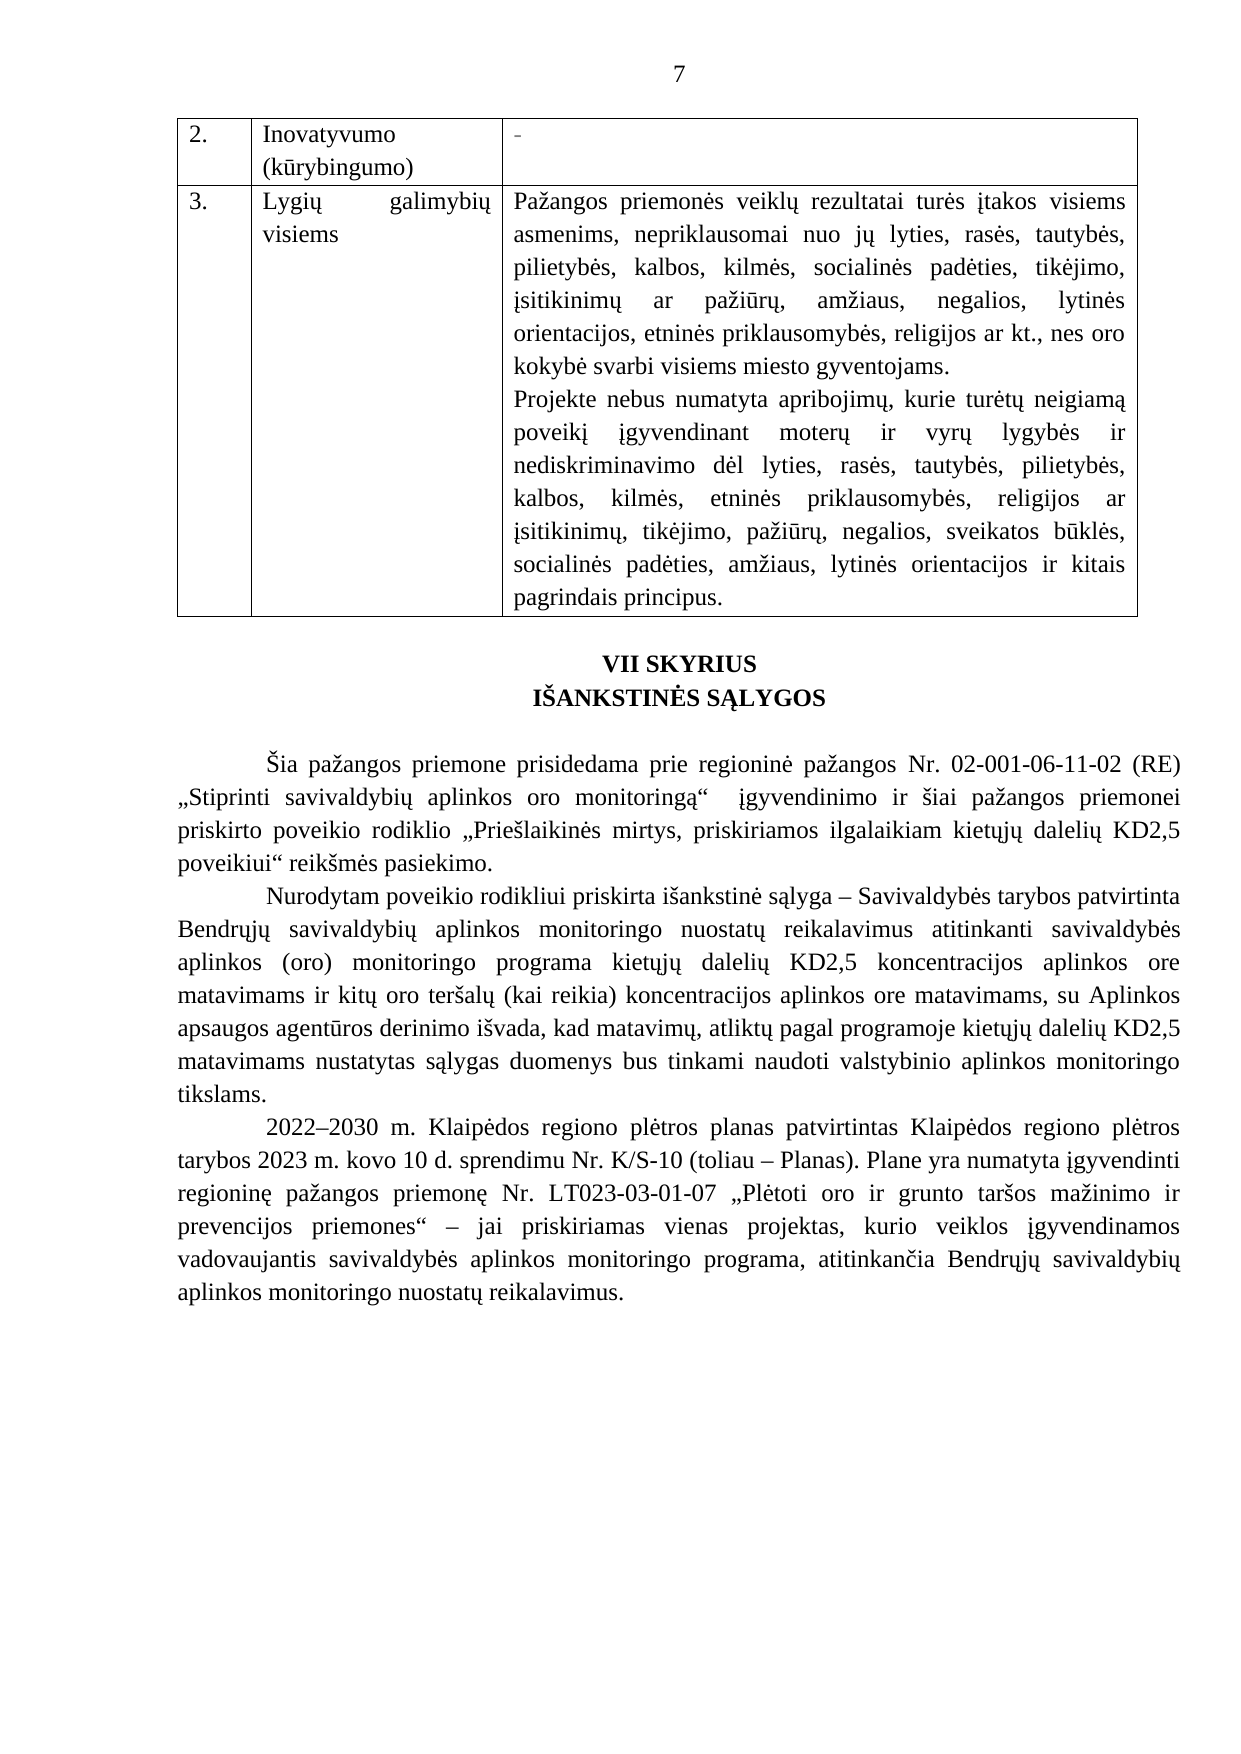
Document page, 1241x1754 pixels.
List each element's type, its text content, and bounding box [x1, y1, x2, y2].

text IŠANKSTINĖS SĄLYGOS [177, 683, 1181, 711]
table_cell 3. [178, 186, 251, 616]
text 2022–2030 m. Klaipėdos regiono plėtros planas patvirtintas Klaipėdos regiono plėtros tarybos 2023 m. kovo 10 d. sprendimu Nr. K/S-10 (toliau – Planas). Plane yra numatyta įgyvendinti regioninę pažangos priemonę Nr. LT023-03-01-07 „Plėtoti oro ir grunto taršos mažinimo ir prevencijos priemones“ – jai priskiriamas vienas projektas, kurio veiklos įgyvendinamos vadovaujantis savivaldybės aplinkos monitoringo programa, atitinkančia Bendrųjų savivaldybių aplinkos monitoringo nuostatų reikalavimus. [177, 1112, 1181, 1306]
table_cell Pažangos priemonės veiklų rezultatai turės įtakos visiems asmenims, nepriklausomai nuo jų lyties, rasės, tautybės, pilietybės, kalbos, kilmės, socialinės padėties, tikėjimo, įsitikinimų ar pažiūrų, amžiaus, negalios, lytinės orientacijos, etninės priklausomybės, religijos ar kt., nes oro kokybė svarbi visiems miesto gyventojams. Projekte nebus numatyta apribojimų, kurie turėtų neigiamą poveikį įgyvendinant moterų ir vyrų lygybės ir nediskriminavimo dėl lyties, rasės, tautybės, pilietybės, kalbos, kilmės, etninės priklausomybės, religijos ar įsitikinimų, tikėjimo, pažiūrų, negalios, sveikatos būklės, socialinės padėties, amžiaus, lytinės orientacijos ir kitais pagrindais principus. [503, 186, 1137, 616]
text Šia pažangos priemone prisidedama prie regioninė pažangos Nr. 02-001-06-11-02 (RE) „Stiprinti savivaldybių aplinkos oro monitoringą“ įgyvendinimo ir šiai pažangos priemonei priskirto poveikio rodiklio „Priešlaikinės mirtys, priskiriamos ilgalaikiam kietųjų dalelių KD2,5 poveikiui“ reikšmės pasiekimo. [177, 749, 1181, 876]
table_cell Inovatyvumo (kūrybingumo) [252, 119, 502, 185]
text Nurodytam poveikio rodikliui priskirta išankstinė sąlyga – Savivaldybės tarybos patvirtinta Bendrųjų savivaldybių aplinkos monitoringo nuostatų reikalavimus atitinkanti savivaldybės aplinkos (oro) monitoringo programa kietųjų dalelių KD2,5 koncentracijos aplinkos ore matavimams ir kitų oro teršalų (kai reikia) koncentracijos aplinkos ore matavimams, su Aplinkos apsaugos agentūros derinimo išvada, kad matavimų, atliktų pagal programoje kietųjų dalelių KD2,5 matavimams nustatytas sąlygas duomenys bus tinkami naudoti valstybinio aplinkos monitoringo tikslams. [177, 881, 1181, 1108]
text VII SKYRIUS [177, 649, 1181, 678]
table_cell - [503, 119, 1137, 185]
table_cell Lygių galimybių visiems [252, 186, 502, 616]
table_cell 2. [178, 119, 251, 185]
